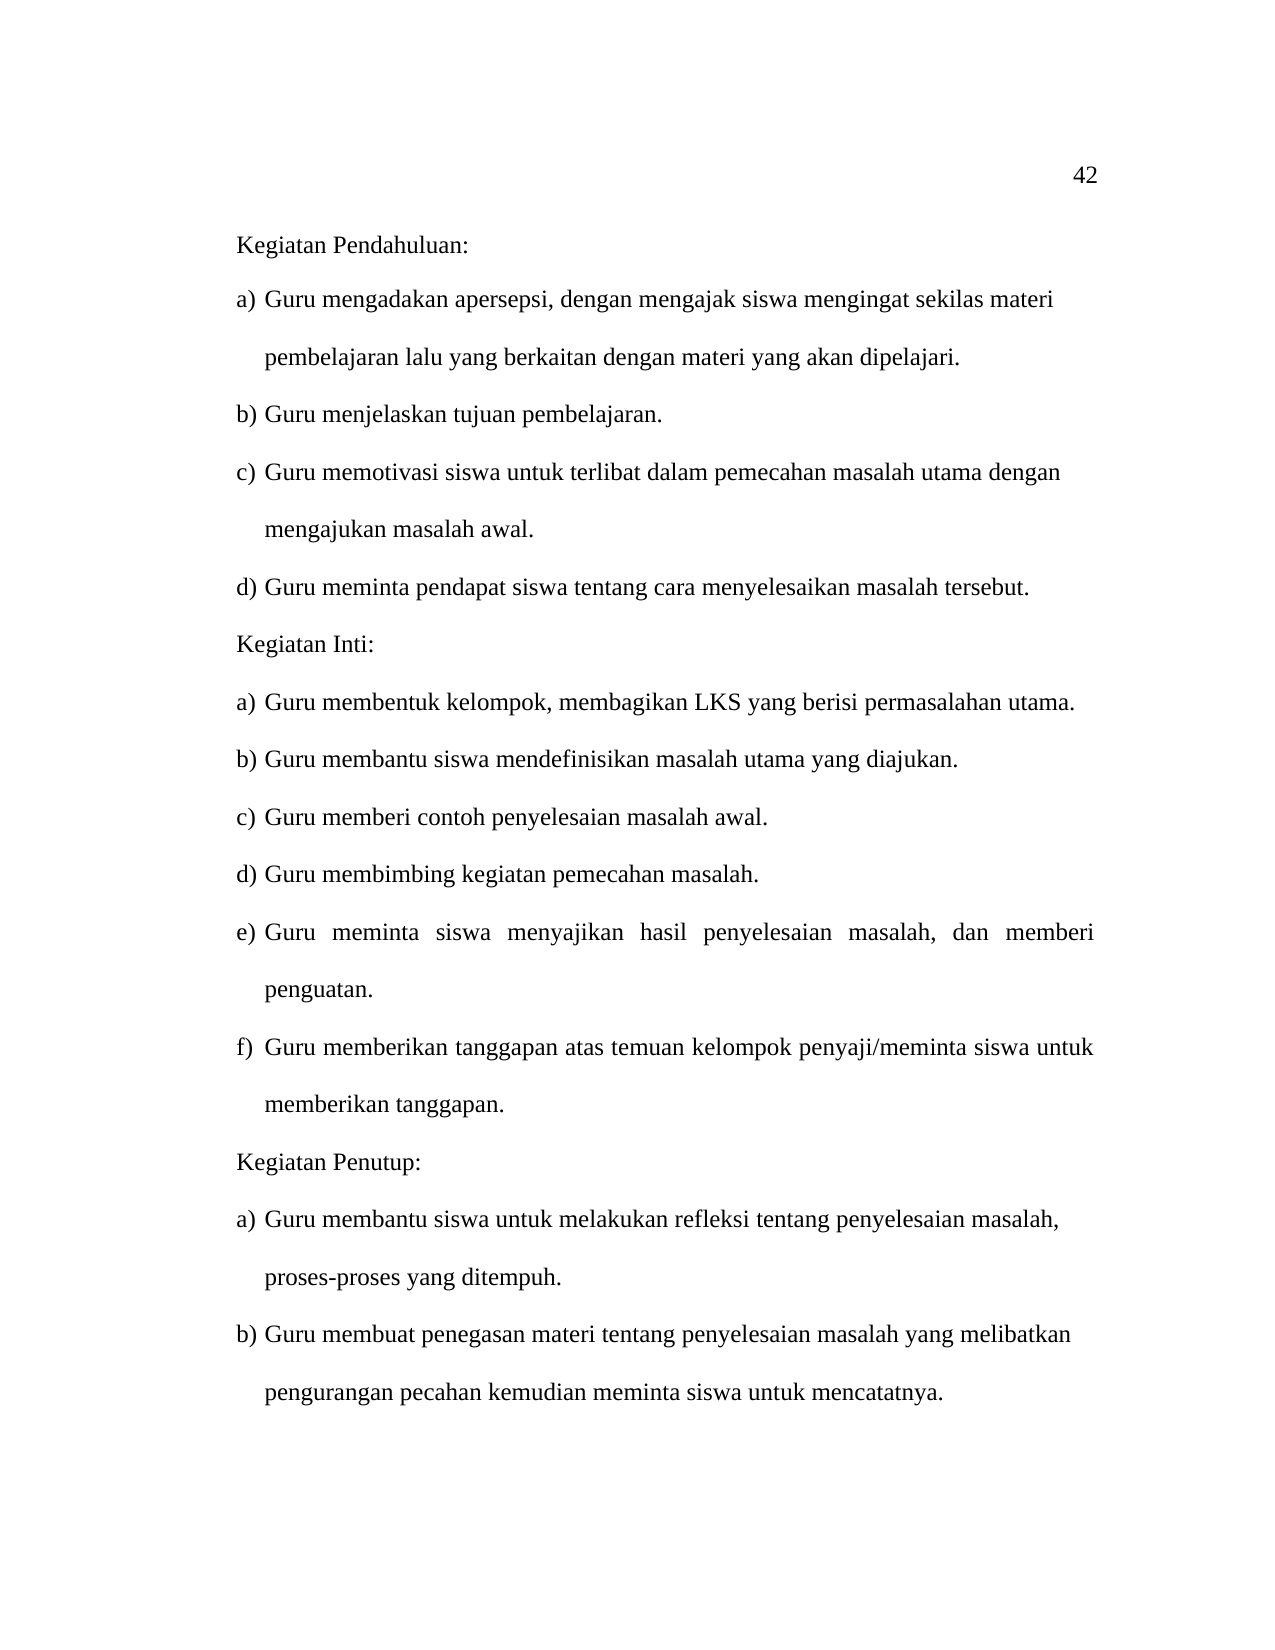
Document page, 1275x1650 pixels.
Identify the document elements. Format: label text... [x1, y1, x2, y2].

list Guru meminta pendapat siswa tentang cara menyelesaikan masalah tersebut. [236, 572, 1094, 600]
list Guru meminta siswa menyajikan hasil penyelesaian masalah, dan memberi penguatan. [236, 917, 1094, 1003]
list Guru membantu siswa mendefinisikan masalah utama yang diajukan. [236, 744, 1094, 773]
list Guru membentuk kelompok, membagikan LKS yang berisi permasalahan utama. [236, 687, 1094, 715]
list Guru membantu siswa untuk melakukan refleksi tentang penyelesaian masalah, proses-proses yang ditempuh. [236, 1204, 1098, 1290]
list Guru memberikan tanggapan atas temuan kelompok penyaji/meminta siswa untuk memberikan tanggapan. [236, 1032, 1094, 1118]
text Kegiatan Penutup: [236, 1147, 1098, 1175]
list Guru memberi contoh penyelesaian masalah awal. [236, 802, 1094, 830]
text Kegiatan Pendahuluan: [236, 230, 1094, 259]
text Kegiatan Inti: [236, 629, 1094, 658]
list Guru membuat penegasan materi tentang penyelesaian masalah yang melibatkan pengurangan pecahan kemudian meminta siswa untuk mencatatnya. [236, 1319, 1098, 1405]
list Guru menjelaskan tujuan pembelajaran. [236, 399, 1094, 428]
list Guru membimbing kegiatan pemecahan masalah. [236, 859, 1094, 888]
list Guru mengadakan apersepsi, dengan mengajak siswa mengingat sekilas materi pembelajaran lalu yang berkaitan dengan materi yang akan dipelajari. [236, 284, 1094, 370]
list Guru memotivasi siswa untuk terlibat dalam pemecahan masalah utama dengan mengajukan masalah awal. [236, 457, 1094, 543]
